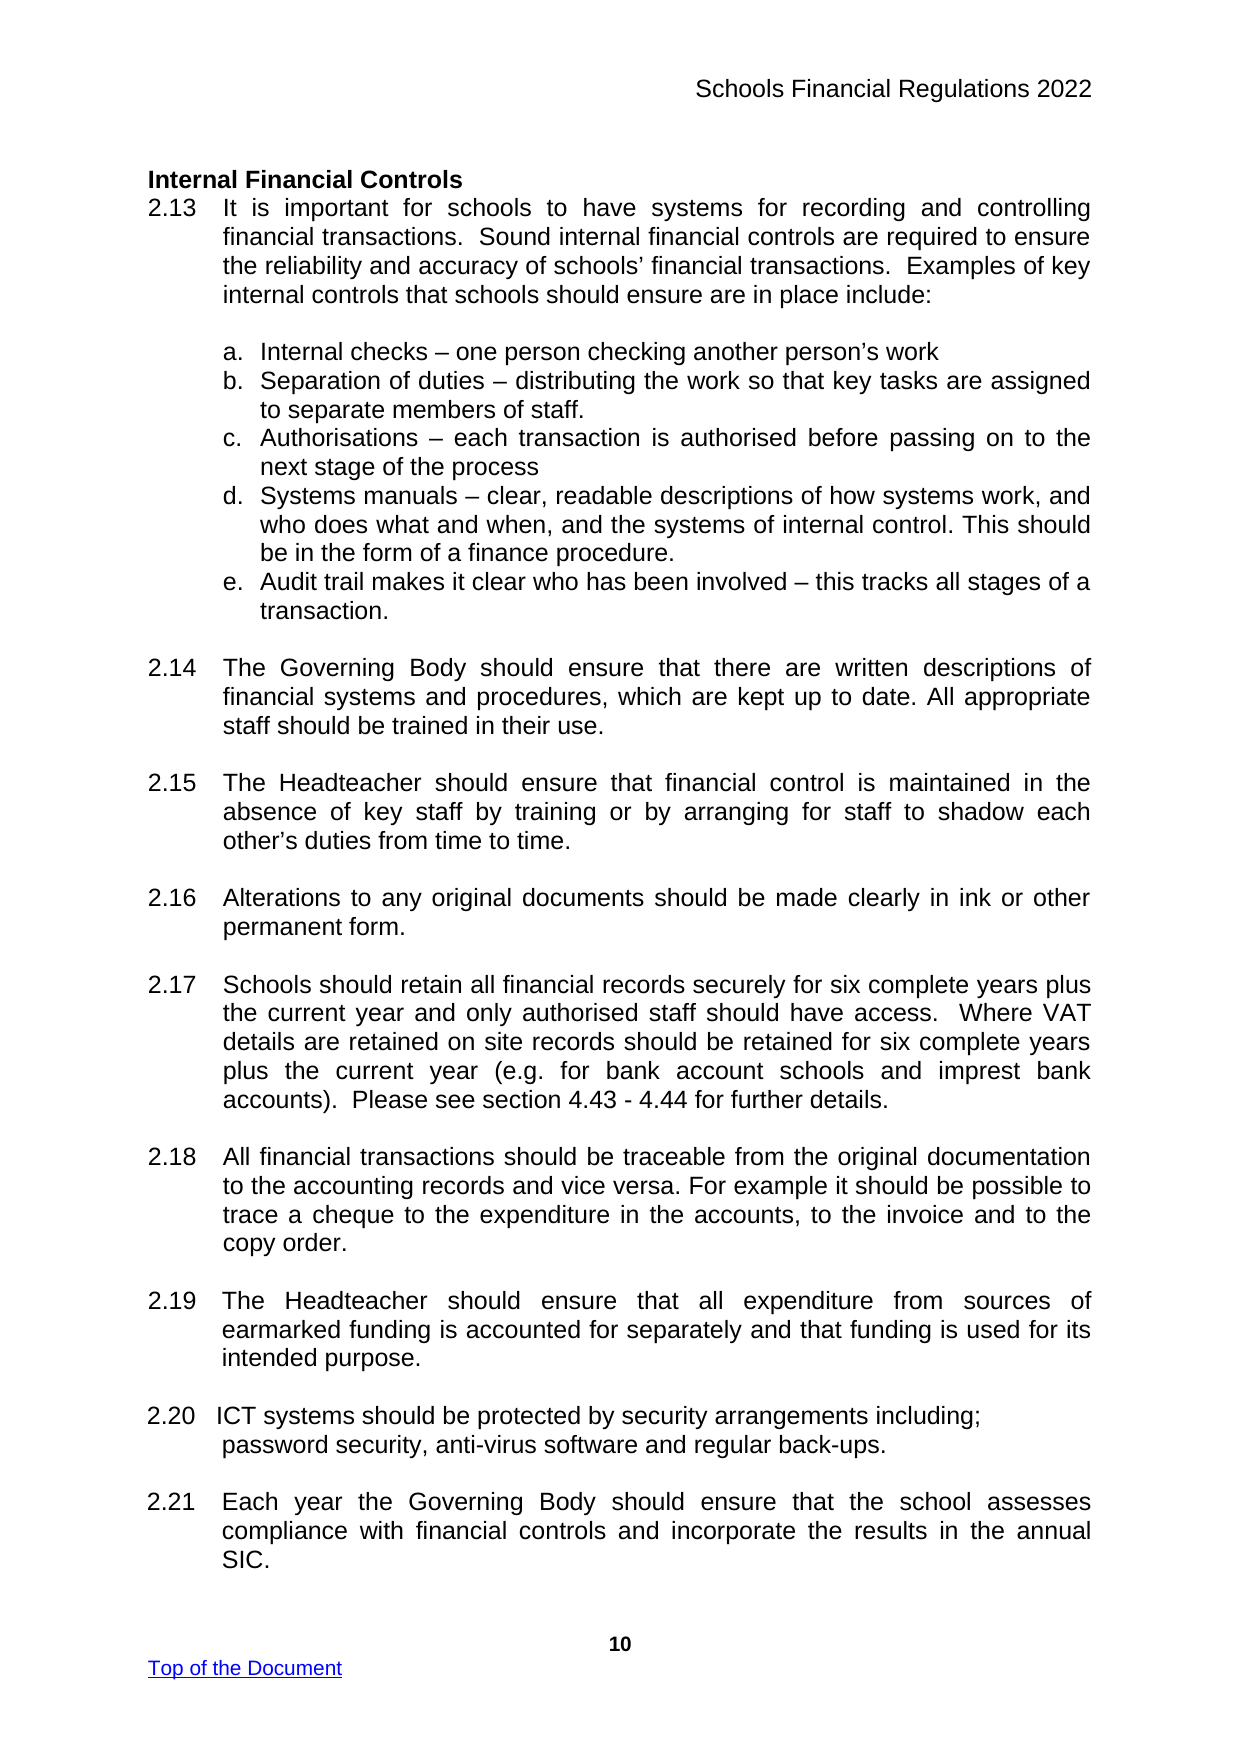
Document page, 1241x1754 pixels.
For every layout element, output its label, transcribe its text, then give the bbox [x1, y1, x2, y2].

list Authorisations – each transaction is authorised before passing on to the next stage of the process [223, 423, 1092, 481]
text 2.14 The Governing Body should ensure that there are written descriptions of financial systems and procedures, which are kept up to date. All appropriate staff should be trained in their use. [148, 653, 1092, 739]
text 2.18 All financial transactions should be traceable from the original documentation to the accounting records and vice versa. For example it should be possible to trace a cheque to the expenditure in the accounts, to the invoice and to the copy order. [148, 1142, 1092, 1257]
text 2.21 Each year the Governing Body should ensure that the school assesses compliance with financial controls and incorporate the results in the annual SIC. [147, 1487, 1092, 1573]
list Separation of duties – distributing the work so that key tasks are assigned to separate members of staff. [223, 366, 1092, 423]
text 2.20 ICT systems should be protected by security arrangements including; password security, anti-virus software and regular back-ups. [147, 1401, 1092, 1458]
text 2.17 Schools should retain all financial records securely for six complete years plus the current year and only authorised staff should have access. Where VAT details are retained on site records should be retained for six complete years plus the current year (e.g. for bank account schools and imprest bank accounts). Please see section 4.43 - 4.44 for further details. [148, 969, 1092, 1113]
list The Headteacher should ensure that all expenditure from sources of earmarked funding is accounted for separately and that funding is used for its intended purpose. [148, 1286, 1092, 1372]
text 2.16 Alterations to any original documents should be made clearly in ink or other permanent form. [148, 883, 1092, 941]
list Systems manuals – clear, readable descriptions of how systems work, and who does what and when, and the systems of internal control. This should be in the form of a finance procedure. [223, 481, 1092, 567]
text 2.13 It is important for schools to have systems for recording and controlling financial transactions. Sound internal financial controls are required to ensure the reliability and accuracy of schools’ financial transactions. Examples of key internal controls that schools should ensure are in place include: [148, 193, 1092, 308]
text 2.15 The Headteacher should ensure that financial control is maintained in the absence of key staff by training or by arranging for staff to shadow each other’s duties from time to time. [148, 768, 1092, 854]
subtitle Internal Financial Controls [148, 164, 1092, 193]
list Audit trail makes it clear who has been involved – this tracks all stages of a transaction. [223, 567, 1092, 624]
list Internal checks – one person checking another person’s work [223, 337, 1092, 366]
